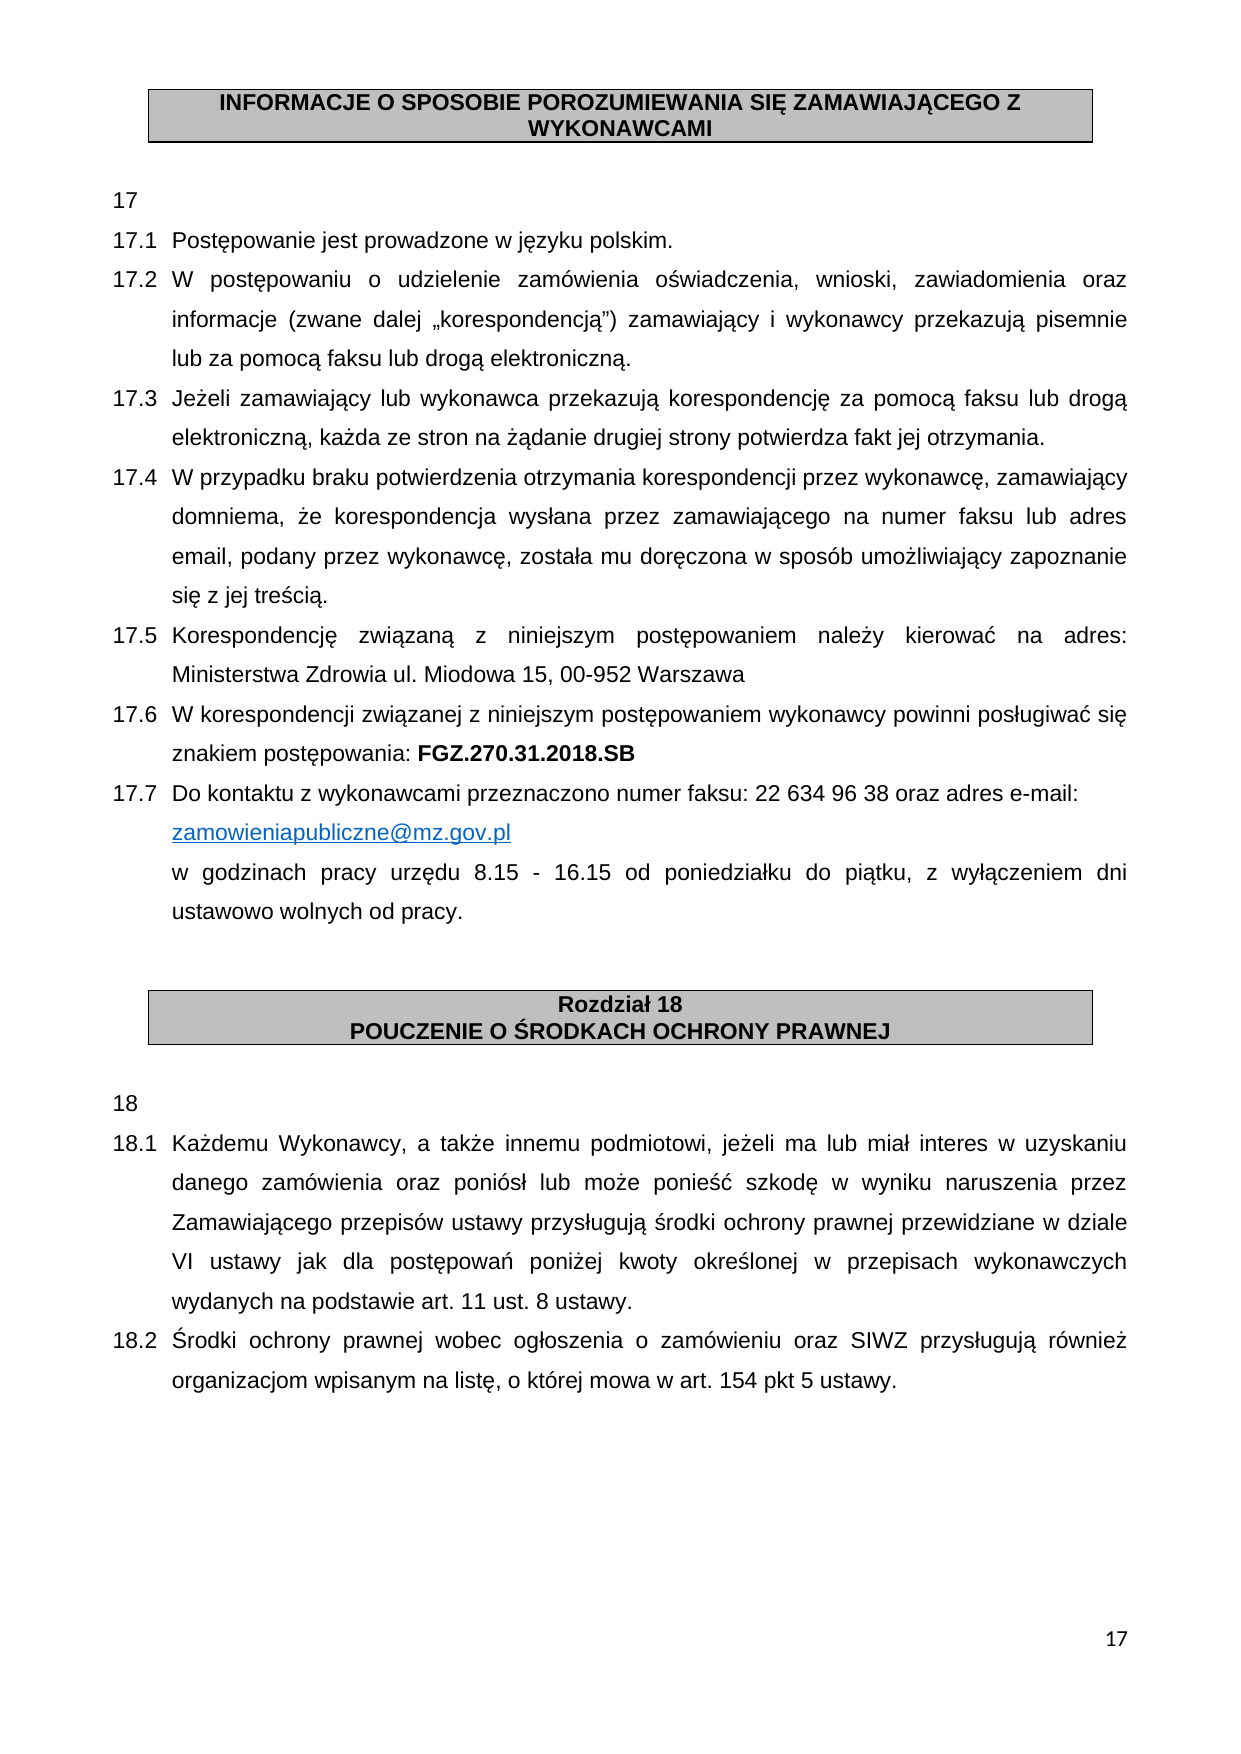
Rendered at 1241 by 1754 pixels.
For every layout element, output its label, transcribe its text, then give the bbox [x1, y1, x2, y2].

list W przypadku braku potwierdzenia otrzymania korespondencji przez wykonawcę, zamawiający domniema, że korespondencja wysłana przez zamawiającego na numer faksu lub adres email, podany przez wykonawcę, została mu doręczona w sposób umożliwiający zapoznanie się z jej treścią. [112, 464, 1128, 609]
list zamowieniapubliczne@mz.gov.pl [172, 819, 1128, 846]
list Korespondencję związaną z niniejszym postępowaniem należy kierować na adres: Ministerstwa Zdrowia ul. Miodowa 15, 00-952 Warszawa [112, 622, 1128, 688]
list w godzinach pracy urzędu 8.15 - 16.15 od poniedziałku do piątku, z wyłączeniem dni ustawowo wolnych od pracy. [172, 859, 1128, 924]
list Każdemu Wykonawcy, a także innemu podmiotowi, jeżeli ma lub miał interes w uzyskaniu danego zamówienia oraz poniósł lub może ponieść szkodę w wyniku naruszenia przez Zamawiającego przepisów ustawy przysługują środki ochrony prawnej przewidziane w dziale VI ustawy jak dla postępowań poniżej kwoty określonej w przepisach wykonawczych wydanych na podstawie art. 11 ust. 8 ustawy. [112, 1130, 1128, 1314]
table_cell POUCZENIE O ŚRODKACH OCHRONY PRAWNEJ [149, 1018, 1092, 1044]
list W korespondencji związanej z niniejszym postępowaniem wykonawcy powinni posługiwać się znakiem postępowania: FGZ.270.31.2018.SB [112, 701, 1128, 767]
table_header Rozdział 18 [149, 991, 1092, 1018]
list W postępowaniu o udzielenie zamówienia oświadczenia, wnioski, zawiadomienia oraz informacje (zwane dalej „korespondencją”) zamawiający i wykonawcy przekazują pisemnie lub za pomocą faksu lub drogą elektroniczną. [112, 266, 1128, 372]
list Środki ochrony prawnej wobec ogłoszenia o zamówieniu oraz SIWZ przysługują również organizacjom wpisanym na listę, o której mowa w art. 154 pkt 5 ustawy. [112, 1327, 1128, 1393]
list Do kontaktu z wykonawcami przeznaczono numer faksu: 22 634 96 38 oraz adres e-mail: [112, 780, 1128, 806]
list Postępowanie jest prowadzone w języku polskim. [112, 227, 1128, 253]
table_cell INFORMACJE O SPOSOBIE POROZUMIEWANIA SIĘ ZAMAWIAJĄCEGO Z WYKONAWCAMI [149, 90, 1092, 141]
list Jeżeli zamawiający lub wykonawca przekazują korespondencję za pomocą faksu lub drogą elektroniczną, każda ze stron na żądanie drugiej strony potwierdza fakt jej otrzymania. [112, 385, 1128, 451]
